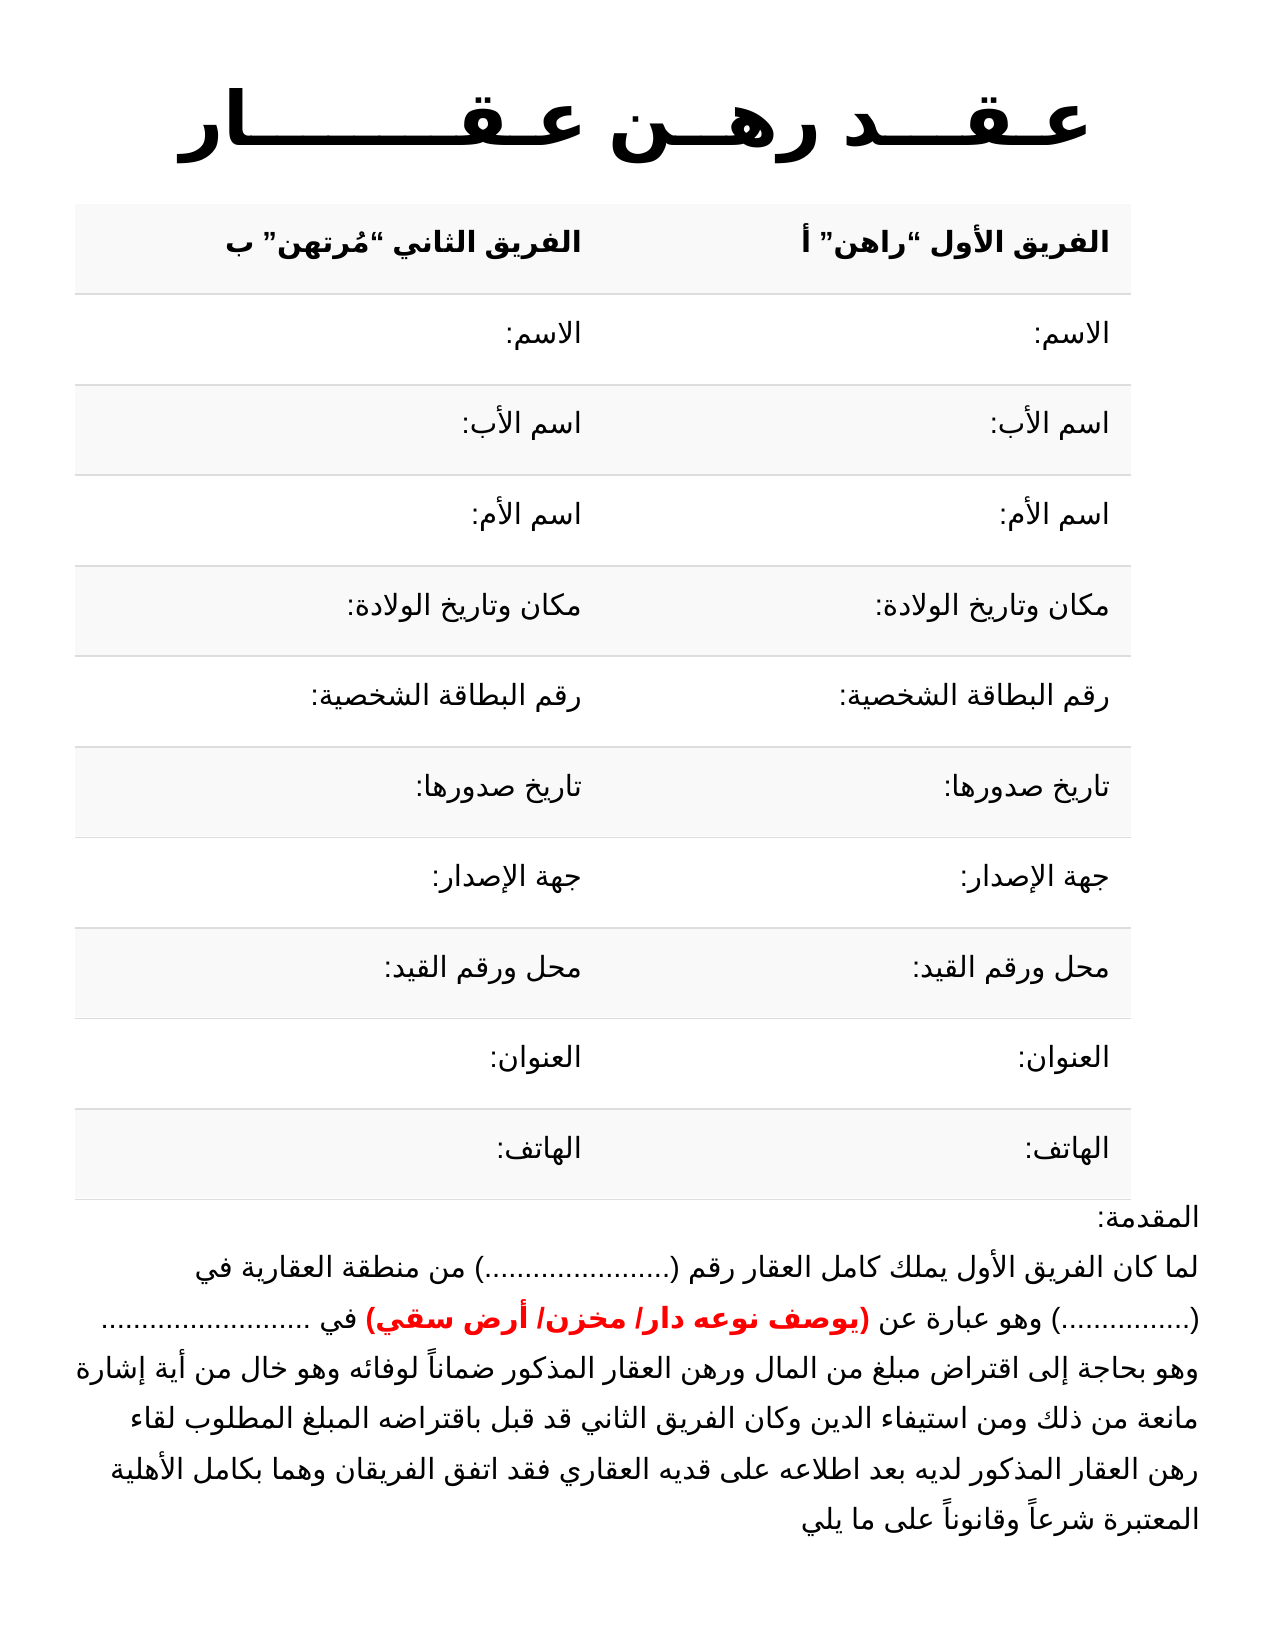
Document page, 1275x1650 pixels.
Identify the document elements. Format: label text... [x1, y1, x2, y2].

text عـقـــد رهــن عـقــــــــار [75, 75, 1200, 161]
table_cell تاريخ صدورها: [75, 748, 603, 836]
table_cell مكان وتاريخ الولادة: [75, 567, 603, 655]
table_cell محل ورقم القيد: [603, 929, 1131, 1017]
table_cell الاسم: [75, 295, 603, 384]
table_cell محل ورقم القيد: [75, 929, 603, 1017]
table_cell الهاتف: [603, 1110, 1131, 1198]
text المقدمة: لما كان الفريق الأول يملك كامل العقار رقم (.......................) من منطقة العقارية في (................) وهو عبارة عن (يوصف نوعه دار/ مخزن/ أرض سقي) في .......................... وهو بحاجة إلى اقتراض مبلغ من المال ورهن العقار المذكور ضماناً لوفائه وهو خال من أية إشارة مانعة من ذلك ومن استيفاء الدين وكان الفريق الثاني قد قبل باقتراضه المبلغ المطلوب لقاء رهن العقار المذكور لديه بعد اطلاعه على قديه العقاري فقد اتفق الفريقان وهما بكامل الأهلية المعتبرة شرعاً وقانوناً على ما يلي [75, 1200, 1200, 1536]
table_cell اسم الأب: [75, 386, 603, 474]
table_header الفريق الأول “راهن” أ [603, 204, 1131, 293]
table_cell اسم الأم: [75, 476, 603, 565]
table_cell العنوان: [75, 1019, 603, 1108]
table_cell جهة الإصدار: [75, 838, 603, 927]
table_cell مكان وتاريخ الولادة: [603, 567, 1131, 655]
table_header الفريق الثاني “مُرتهن” ب [75, 204, 603, 293]
table_cell اسم الأم: [603, 476, 1131, 565]
table_cell الاسم: [603, 295, 1131, 384]
table_cell جهة الإصدار: [603, 838, 1131, 927]
table_cell الهاتف: [75, 1110, 603, 1198]
table_cell رقم البطاقة الشخصية: [603, 657, 1131, 746]
table_cell رقم البطاقة الشخصية: [75, 657, 603, 746]
table_cell اسم الأب: [603, 386, 1131, 474]
table_cell تاريخ صدورها: [603, 748, 1131, 836]
table_cell العنوان: [603, 1019, 1131, 1108]
